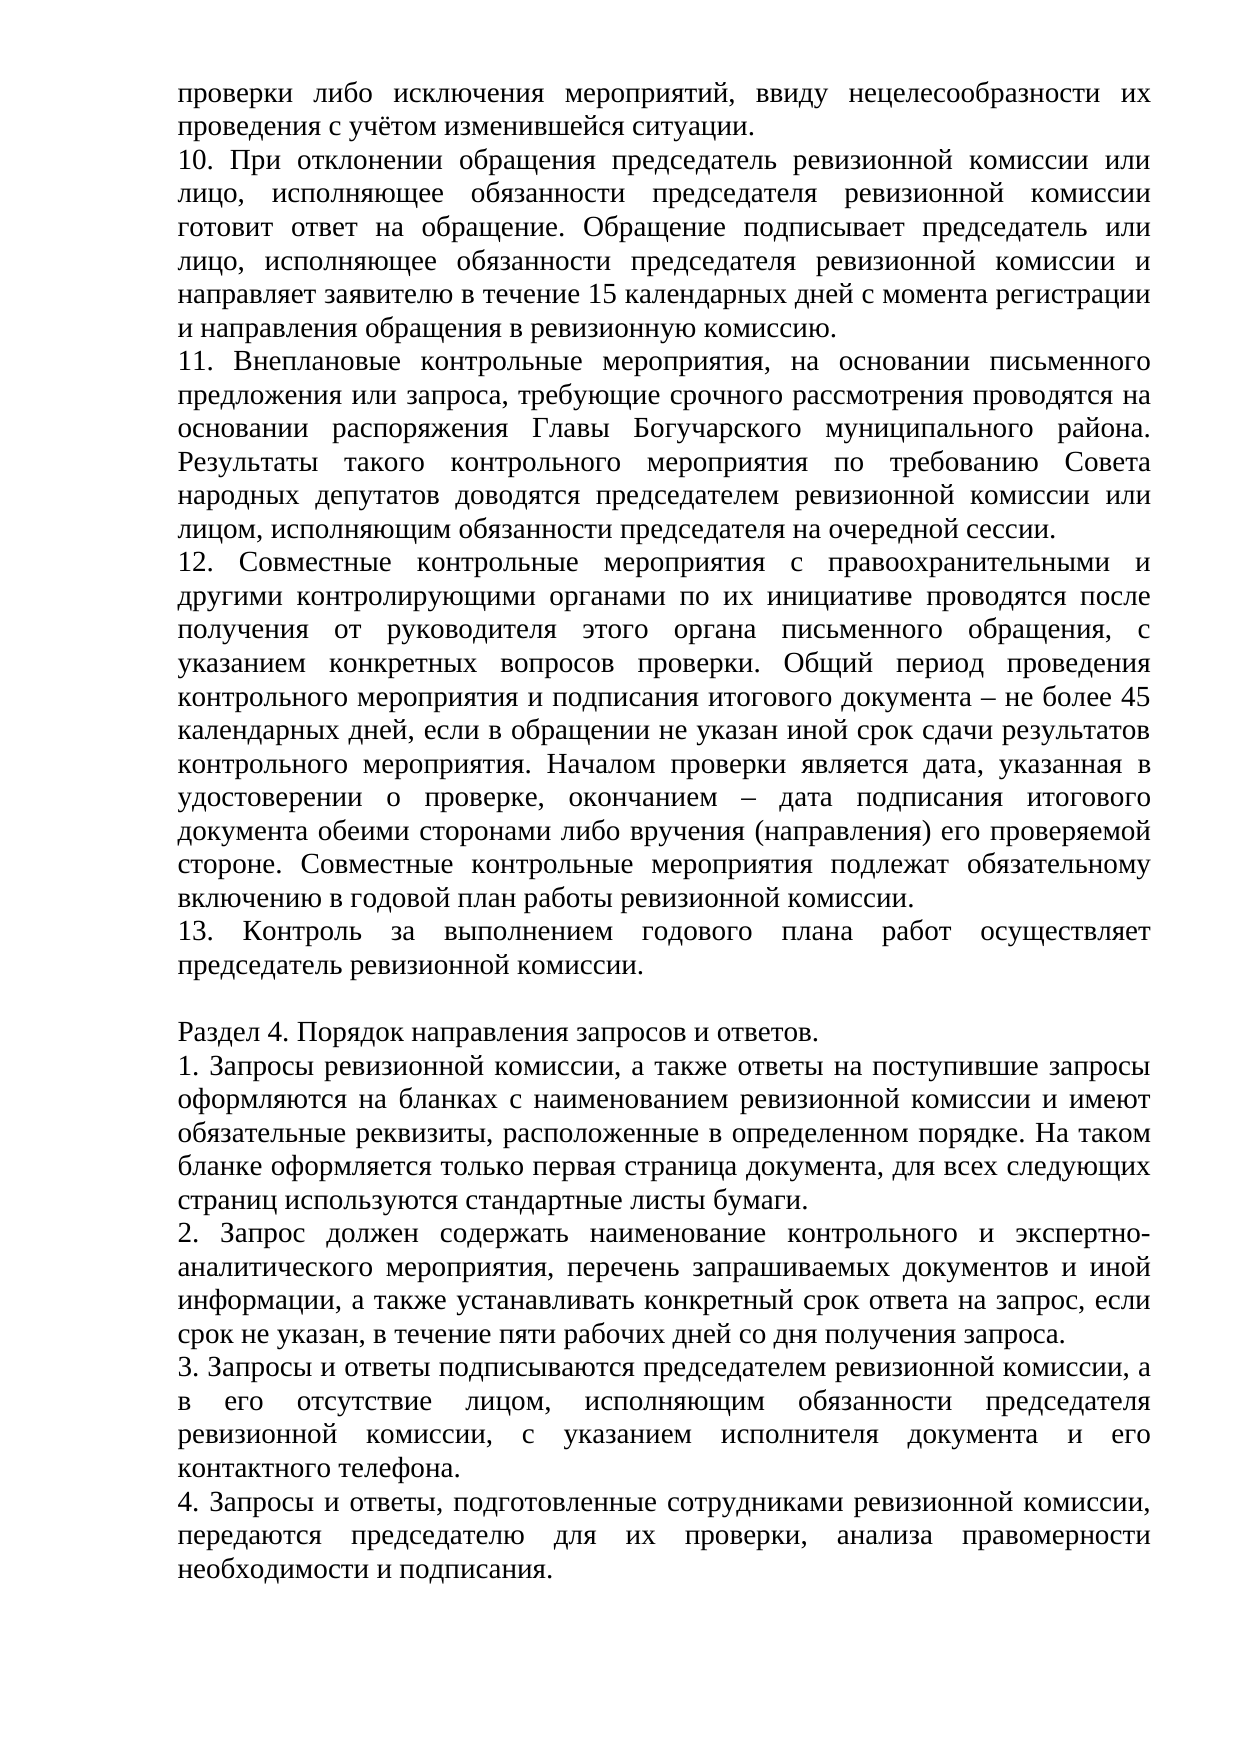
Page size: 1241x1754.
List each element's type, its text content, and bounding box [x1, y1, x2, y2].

text Раздел 4. Порядок направления запросов и ответов. [177, 1014, 1152, 1048]
text 11. Внеплановые контрольные мероприятия, на основании письменного предложения или запроса, требующие срочного рассмотрения проводятся на основании распоряжения Главы Богучарского муниципального района. Результаты такого контрольного мероприятия по требованию Совета народных депутатов доводятся председателем ревизионной комиссии или лицом, исполняющим обязанности председателя на очередной сессии. [177, 343, 1152, 544]
text 12. Совместные контрольные мероприятия с правоохранительными и другими контролирующими органами по их инициативе проводятся после получения от руководителя этого органа письменного обращения, с указанием конкретных вопросов проверки. Общий период проведения контрольного мероприятия и подписания итогового документа – не более 45 календарных дней, если в обращении не указан иной срок сдачи результатов контрольного мероприятия. Началом проверки является дата, указанная в удостоверении о проверке, окончанием – дата подписания итогового документа обеими сторонами либо вручения (направления) его проверяемой стороне. Совместные контрольные мероприятия подлежат обязательному включению в годовой план работы ревизионной комиссии. [177, 544, 1152, 913]
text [177, 75, 1152, 142]
text 2. Запрос должен содержать наименование контрольного и экспертно-аналитического мероприятия, перечень запрашиваемых документов и иной информации, а также устанавливать конкретный срок ответа на запрос, если срок не указан, в течение пяти рабочих дней со дня получения запроса. [177, 1215, 1152, 1349]
text 1. Запросы ревизионной комиссии, а также ответы на поступившие запросы оформляются на бланках с наименованием ревизионной комиссии и имеют обязательные реквизиты, расположенные в определенном порядке. На таком бланке оформляется только первая страница документа, для всех следующих страниц используются стандартные листы бумаги. [177, 1048, 1152, 1215]
text 4. Запросы и ответы, подготовленные сотрудниками ревизионной комиссии, передаются председателю для их проверки, анализа правомерности необходимости и подписания. [177, 1484, 1152, 1584]
text 10. При отклонении обращения председатель ревизионной комиссии или лицо, исполняющее обязанности председателя ревизионной комиссии готовит ответ на обращение. Обращение подписывает председатель или лицо, исполняющее обязанности председателя ревизионной комиссии и направляет заявителю в течение 15 календарных дней с момента регистрации и направления обращения в ревизионную комиссию. [177, 142, 1152, 343]
text 13. Контроль за выполнением годового плана работ осуществляет председатель ревизионной комиссии. [177, 913, 1152, 981]
text 3. Запросы и ответы подписываются председателем ревизионной комиссии, а в его отсутствие лицом, исполняющим обязанности председателя ревизионной комиссии, с указанием исполнителя документа и его контактного телефона. [177, 1349, 1152, 1484]
